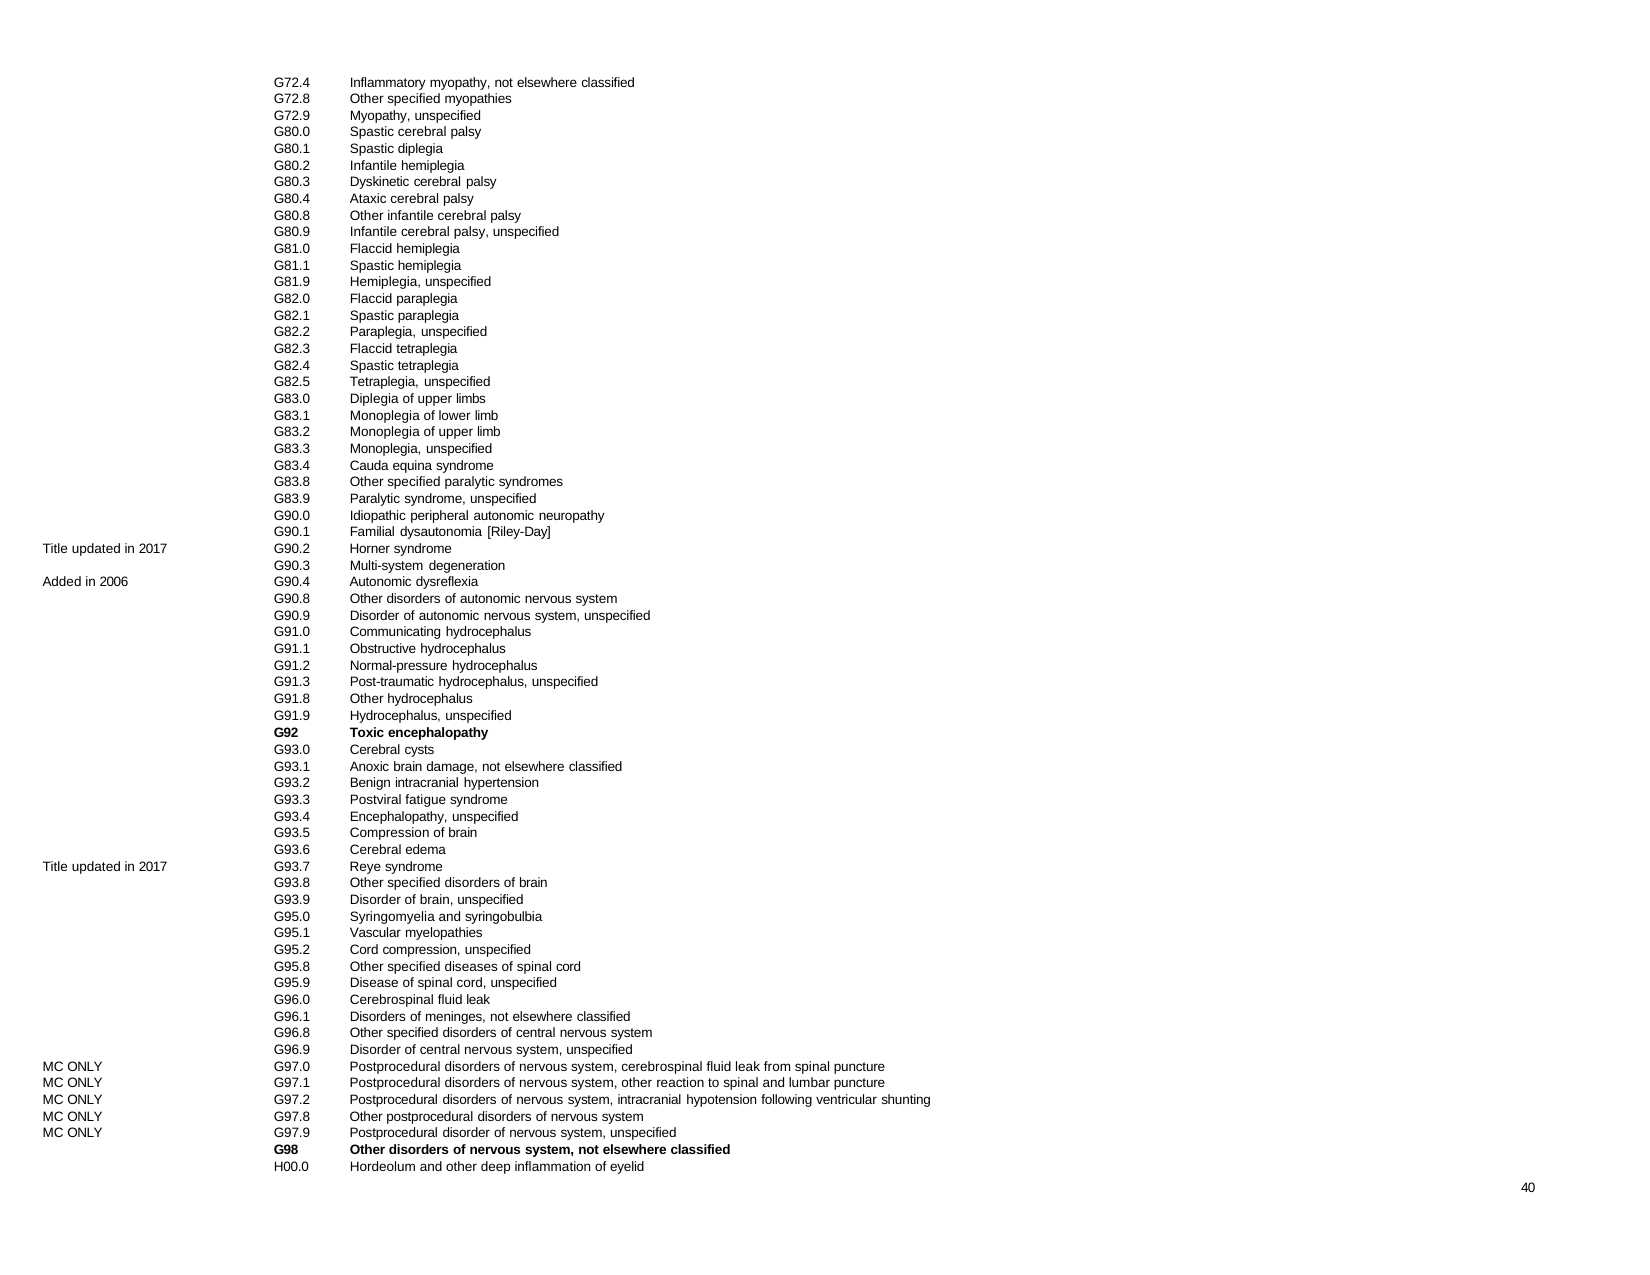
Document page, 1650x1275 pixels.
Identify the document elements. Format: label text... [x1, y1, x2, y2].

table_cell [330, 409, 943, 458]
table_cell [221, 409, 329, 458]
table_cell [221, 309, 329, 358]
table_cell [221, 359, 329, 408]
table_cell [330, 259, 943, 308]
text 40 [27, 1179, 1536, 1195]
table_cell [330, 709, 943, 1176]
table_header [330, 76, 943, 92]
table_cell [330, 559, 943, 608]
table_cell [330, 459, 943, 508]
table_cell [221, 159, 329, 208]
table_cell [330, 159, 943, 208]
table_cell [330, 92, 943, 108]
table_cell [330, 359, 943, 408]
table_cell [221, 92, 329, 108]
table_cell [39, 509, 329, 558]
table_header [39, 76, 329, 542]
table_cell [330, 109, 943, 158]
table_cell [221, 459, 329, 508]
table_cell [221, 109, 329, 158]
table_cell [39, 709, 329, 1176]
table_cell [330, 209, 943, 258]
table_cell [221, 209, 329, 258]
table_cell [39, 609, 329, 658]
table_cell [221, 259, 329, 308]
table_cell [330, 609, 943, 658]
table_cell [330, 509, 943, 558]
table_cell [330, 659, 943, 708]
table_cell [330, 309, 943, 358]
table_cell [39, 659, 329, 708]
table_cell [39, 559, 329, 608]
